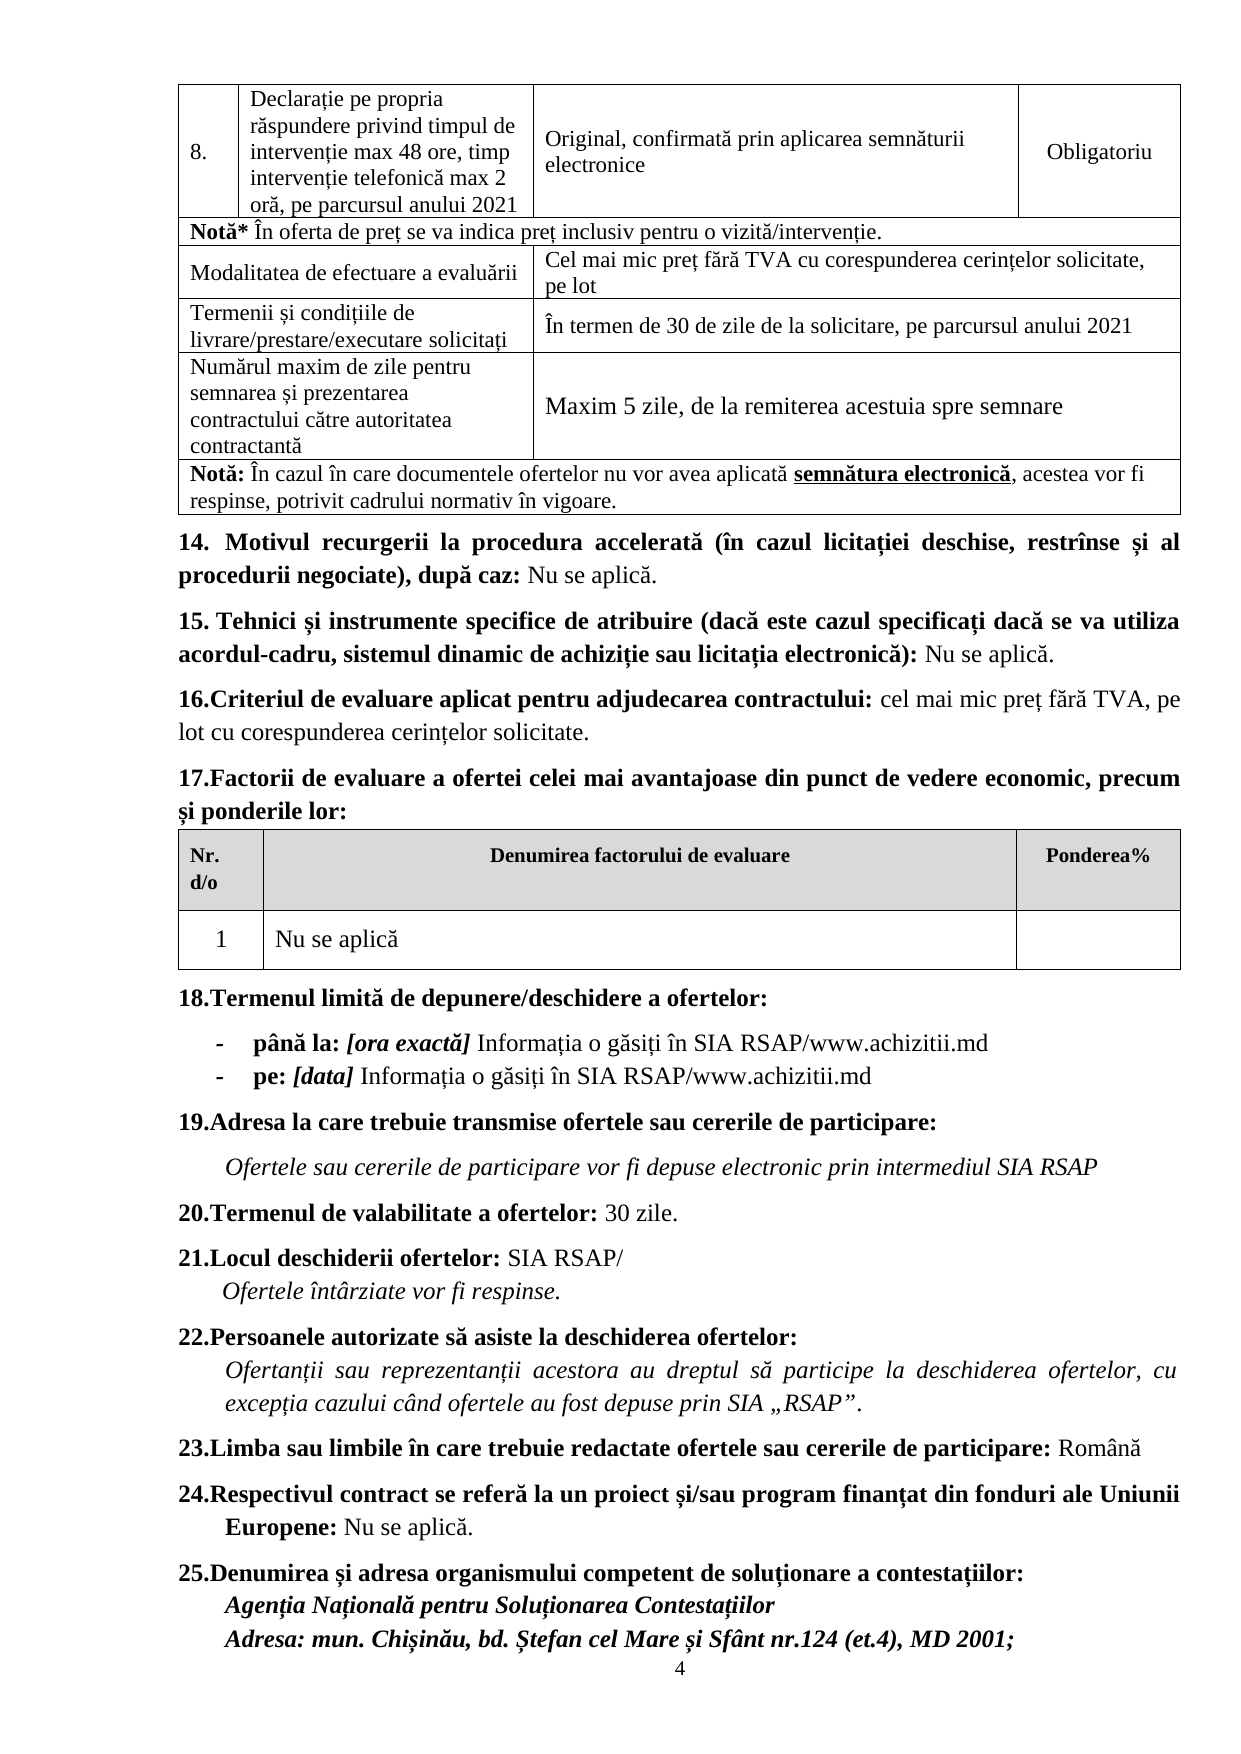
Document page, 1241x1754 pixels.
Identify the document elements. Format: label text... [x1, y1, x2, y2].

table_cell Maxim 5 zile, de la remiterea acestuia spre semnare [534, 353, 1180, 458]
table_header Nr. d/o [179, 830, 263, 910]
table_cell [179, 85, 238, 217]
text Adresa: mun. Chișinău, bd. Ștefan cel Mare și Sfânt nr.124 (et.4), MD 2001; [225, 1624, 1181, 1652]
list Adresa la care trebuie transmise ofertele sau cererile de participare: [178, 1107, 1181, 1136]
table_cell Notă* În oferta de preț se va indica preț inclusiv pentru o vizită/intervenție. [179, 218, 1180, 244]
list până la: [ora exactă] Informația o găsiți în SIA RSAP/www.achizitii.md [216, 1028, 1181, 1057]
list Termenul de valabilitate a ofertelor: 30 zile. [178, 1198, 1181, 1227]
list Denumirea și adresa organismului competent de soluționare a contestațiilor: [178, 1558, 1181, 1586]
table_cell Obligatoriu [1019, 85, 1180, 217]
list Limba sau limbile în care trebuie redactate ofertele sau cererile de participare: Română [178, 1433, 1181, 1462]
table_cell [1017, 911, 1180, 969]
table_cell Notă: În cazul în care documentele ofertelor nu vor avea aplicată semnătura electronică, acestea vor fi respinse, potrivit cadrului normativ în vigoare. [179, 460, 1180, 514]
list Locul deschiderii ofertelor: SIA RSAP/ [178, 1243, 1181, 1272]
table_cell Numărul maxim de zile pentru semnarea și prezentarea contractului către autoritatea contractantă [179, 353, 533, 458]
list pe: [data] Informația o găsiți în SIA RSAP/www.achizitii.md [216, 1061, 1181, 1090]
list Motivul recurgerii la procedura accelerată (în cazul licitației deschise, restrînse și al procedurii negociate), după caz: Nu se aplică. [178, 527, 1181, 589]
list Persoanele autorizate să asiste la deschiderea ofertelor: Ofertanții sau reprezentanții acestora au dreptul să participe la deschiderea ofertelor, cu excepția cazului când ofertele au fost depuse prin SIA „RSAP”. [178, 1322, 1181, 1417]
list Termenul limită de depunere/deschidere a ofertelor: [178, 983, 1181, 1012]
table_cell Cel mai mic preț fără TVA cu corespunderea cerințelor solicitate, pe lot [534, 246, 1180, 298]
table_cell Termenii și condițiile de livrare/prestare/executare solicitați [179, 299, 533, 352]
table_cell Nu se aplică [264, 911, 1016, 969]
list Criteriul de evaluare aplicat pentru adjudecarea contractului: cel mai mic preț fără TVA, pe lot cu corespunderea cerințelor solicitate. [178, 684, 1181, 746]
table_cell Original, confirmată prin aplicarea semnăturii electronice [534, 85, 1018, 217]
table_cell 1 [179, 911, 263, 969]
text Agenția Națională pentru Soluționarea Contestațiilor [225, 1591, 1181, 1619]
table_cell Modalitatea de efectuare a evaluării [179, 246, 533, 298]
table_cell În termen de 30 de zile de la solicitare, pe parcursul anului 2021 [534, 299, 1180, 352]
table_header Denumirea factorului de evaluare [264, 830, 1016, 910]
table_header Ponderea% [1017, 830, 1180, 910]
list Ofertele întârziate vor fi respinse. [216, 1276, 1181, 1305]
list Respectivul contract se referă la un proiect și/sau program finanțat din fonduri ale Uniunii Europene: Nu se aplică. [178, 1479, 1181, 1541]
table_cell Declarație pe propria răspundere privind timpul de intervenție max 48 ore, timp intervenție telefonică max 2 oră, pe parcursul anului 2021 [239, 85, 533, 217]
list Tehnici și instrumente specifice de atribuire (dacă este cazul specificați dacă se va utiliza acordul-cadru, sistemul dinamic de achiziție sau licitația electronică): Nu se aplică. [178, 606, 1181, 668]
list Factorii de evaluare a ofertei celei mai avantajoase din punct de vedere economic, precum și ponderile lor: [178, 763, 1181, 825]
text Ofertele sau cererile de participare vor fi depuse electronic prin intermediul SIA RSAP [225, 1152, 1181, 1181]
